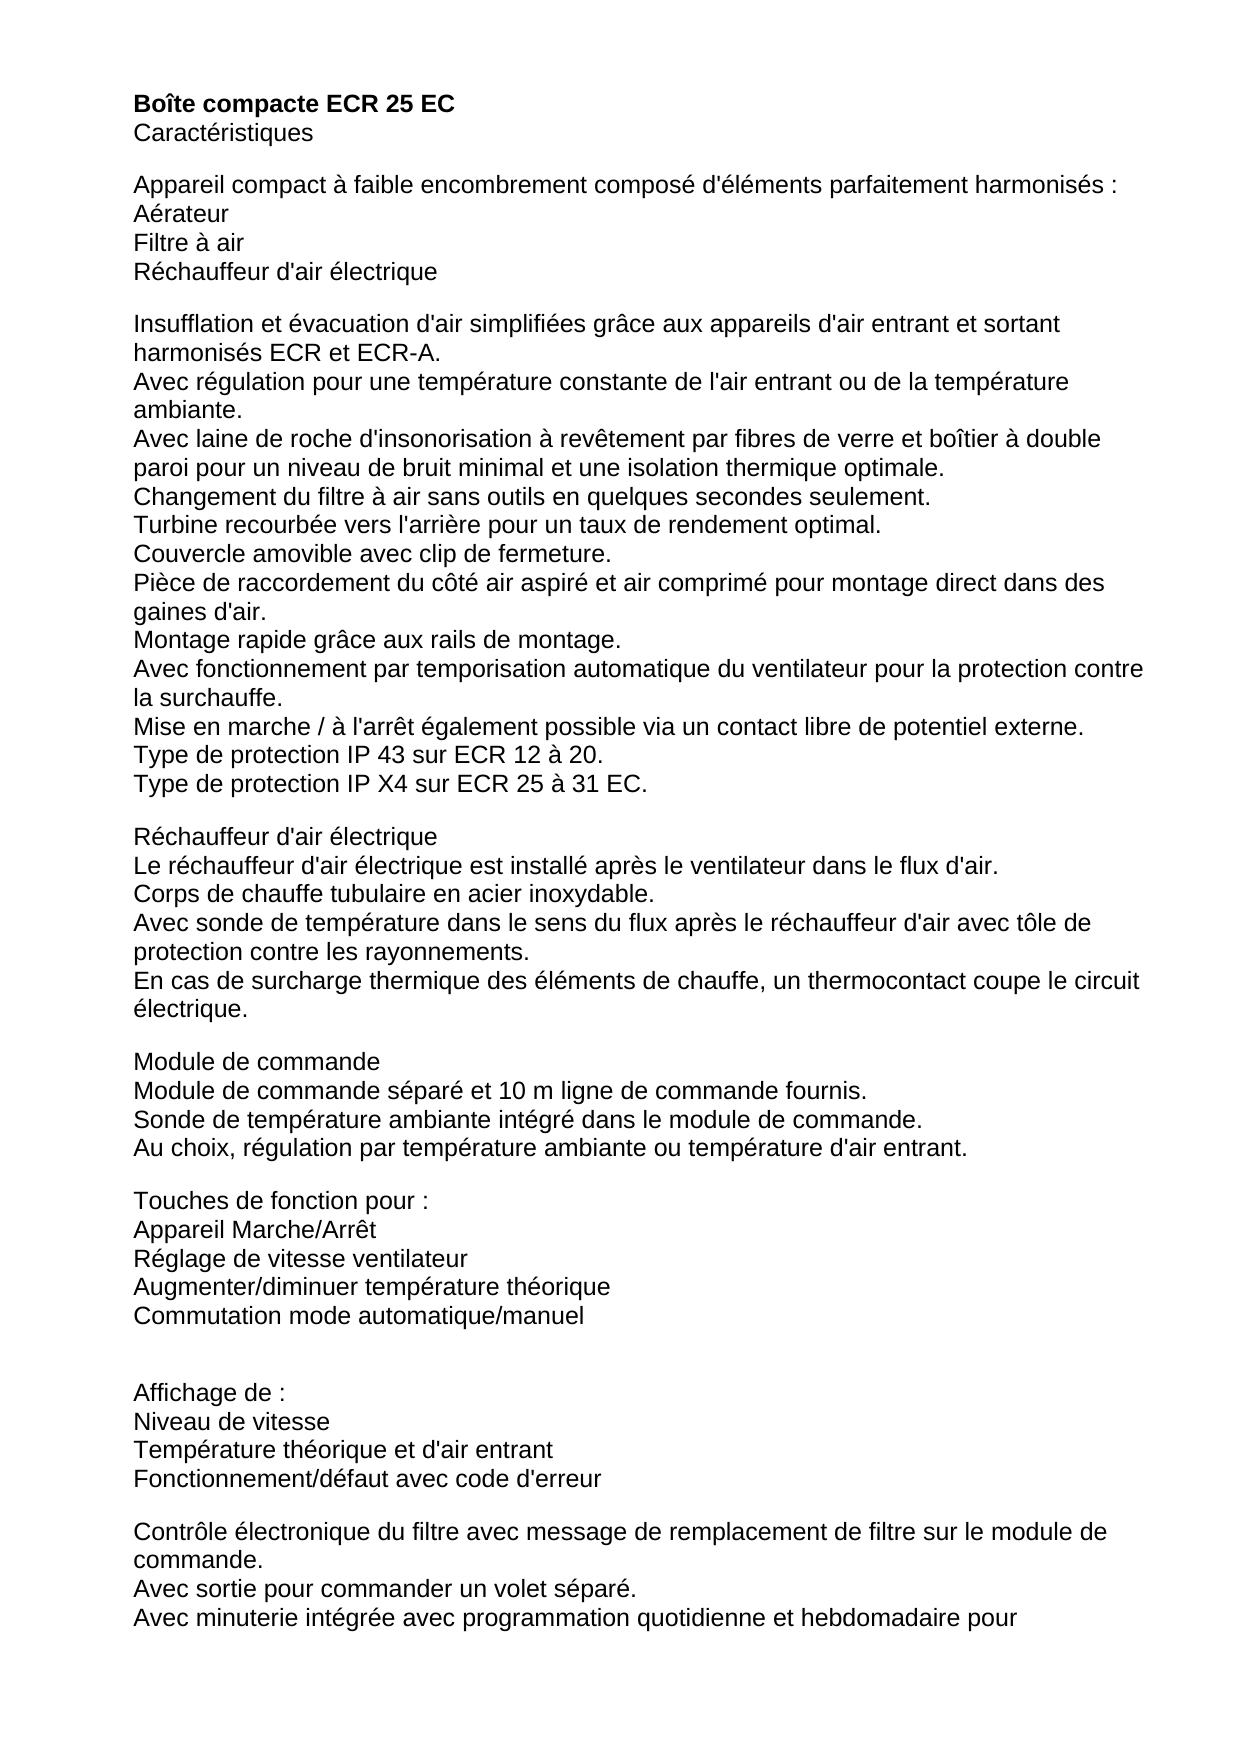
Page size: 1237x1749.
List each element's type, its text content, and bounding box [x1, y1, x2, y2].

text Pièce de raccordement du côté air aspiré et air comprimé pour montage direct dans des gaines d'air. [133, 568, 1148, 625]
text Réglage de vitesse ventilateur [133, 1243, 1148, 1272]
text Appareil compact à faible encombrement composé d'éléments parfaitement harmonisés : [133, 170, 1148, 199]
text Aérateur [133, 199, 1148, 228]
text Changement du filtre à air sans outils en quelques secondes seulement. [133, 482, 1148, 510]
text Couvercle amovible avec clip de fermeture. [133, 539, 1148, 568]
text Module de commande [133, 1047, 1148, 1076]
text Contrôle électronique du filtre avec message de remplacement de filtre sur le module de commande. [133, 1517, 1148, 1574]
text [133, 1603, 1148, 1632]
text Boîte compacte ECR 25 EC [133, 89, 1148, 117]
text Fonctionnement/défaut avec code d'erreur [133, 1464, 1148, 1493]
text Avec sortie pour commander un volet séparé. [133, 1574, 1148, 1603]
text Le réchauffeur d'air électrique est installé après le ventilateur dans le flux d'air. [133, 851, 1148, 879]
text Niveau de vitesse [133, 1406, 1148, 1435]
text Turbine recourbée vers l'arrière pour un taux de rendement optimal. [133, 510, 1148, 539]
text Insufflation et évacuation d'air simplifiées grâce aux appareils d'air entrant et sortant harmonisés ECR et ECR-A. [133, 309, 1148, 367]
text Avec fonctionnement par temporisation automatique du ventilateur pour la protection contre la surchauffe. [133, 654, 1148, 712]
text Corps de chauffe tubulaire en acier inoxydable. [133, 879, 1148, 908]
text Avec régulation pour une température constante de l'air entrant ou de la température ambiante. [133, 367, 1148, 424]
text En cas de surcharge thermique des éléments de chauffe, un thermocontact coupe le circuit électrique. [133, 966, 1148, 1023]
text Touches de fonction pour : [133, 1186, 1148, 1215]
text Mise en marche / à l'arrêt également possible via un contact libre de potentiel externe. [133, 712, 1148, 740]
text Commutation mode automatique/manuel [133, 1301, 1148, 1330]
text Réchauffeur d'air électrique [133, 822, 1148, 851]
text Type de protection IP X4 sur ECR 25 à 31 EC. [133, 769, 1148, 798]
text Avec laine de roche d'insonorisation à revêtement par fibres de verre et boîtier à double paroi pour un niveau de bruit minimal et une isolation thermique optimale. [133, 424, 1148, 482]
text Module de commande séparé et 10 m ligne de commande fournis. [133, 1076, 1148, 1104]
text Appareil Marche/Arrêt [133, 1215, 1148, 1243]
text Montage rapide grâce aux rails de montage. [133, 625, 1148, 654]
text Avec sonde de température dans le sens du flux après le réchauffeur d'air avec tôle de protection contre les rayonnements. [133, 908, 1148, 966]
text Type de protection IP 43 sur ECR 12 à 20. [133, 740, 1148, 769]
text Augmenter/diminuer température théorique [133, 1272, 1148, 1301]
text Filtre à air [133, 228, 1148, 256]
text Réchauffeur d'air électrique [133, 256, 1148, 285]
text Au choix, régulation par température ambiante ou température d'air entrant. [133, 1133, 1148, 1162]
text Sonde de température ambiante intégré dans le module de commande. [133, 1104, 1148, 1133]
text Affichage de : [133, 1378, 1148, 1406]
text Caractéristiques [133, 117, 1148, 146]
text Température théorique et d'air entrant [133, 1435, 1148, 1464]
